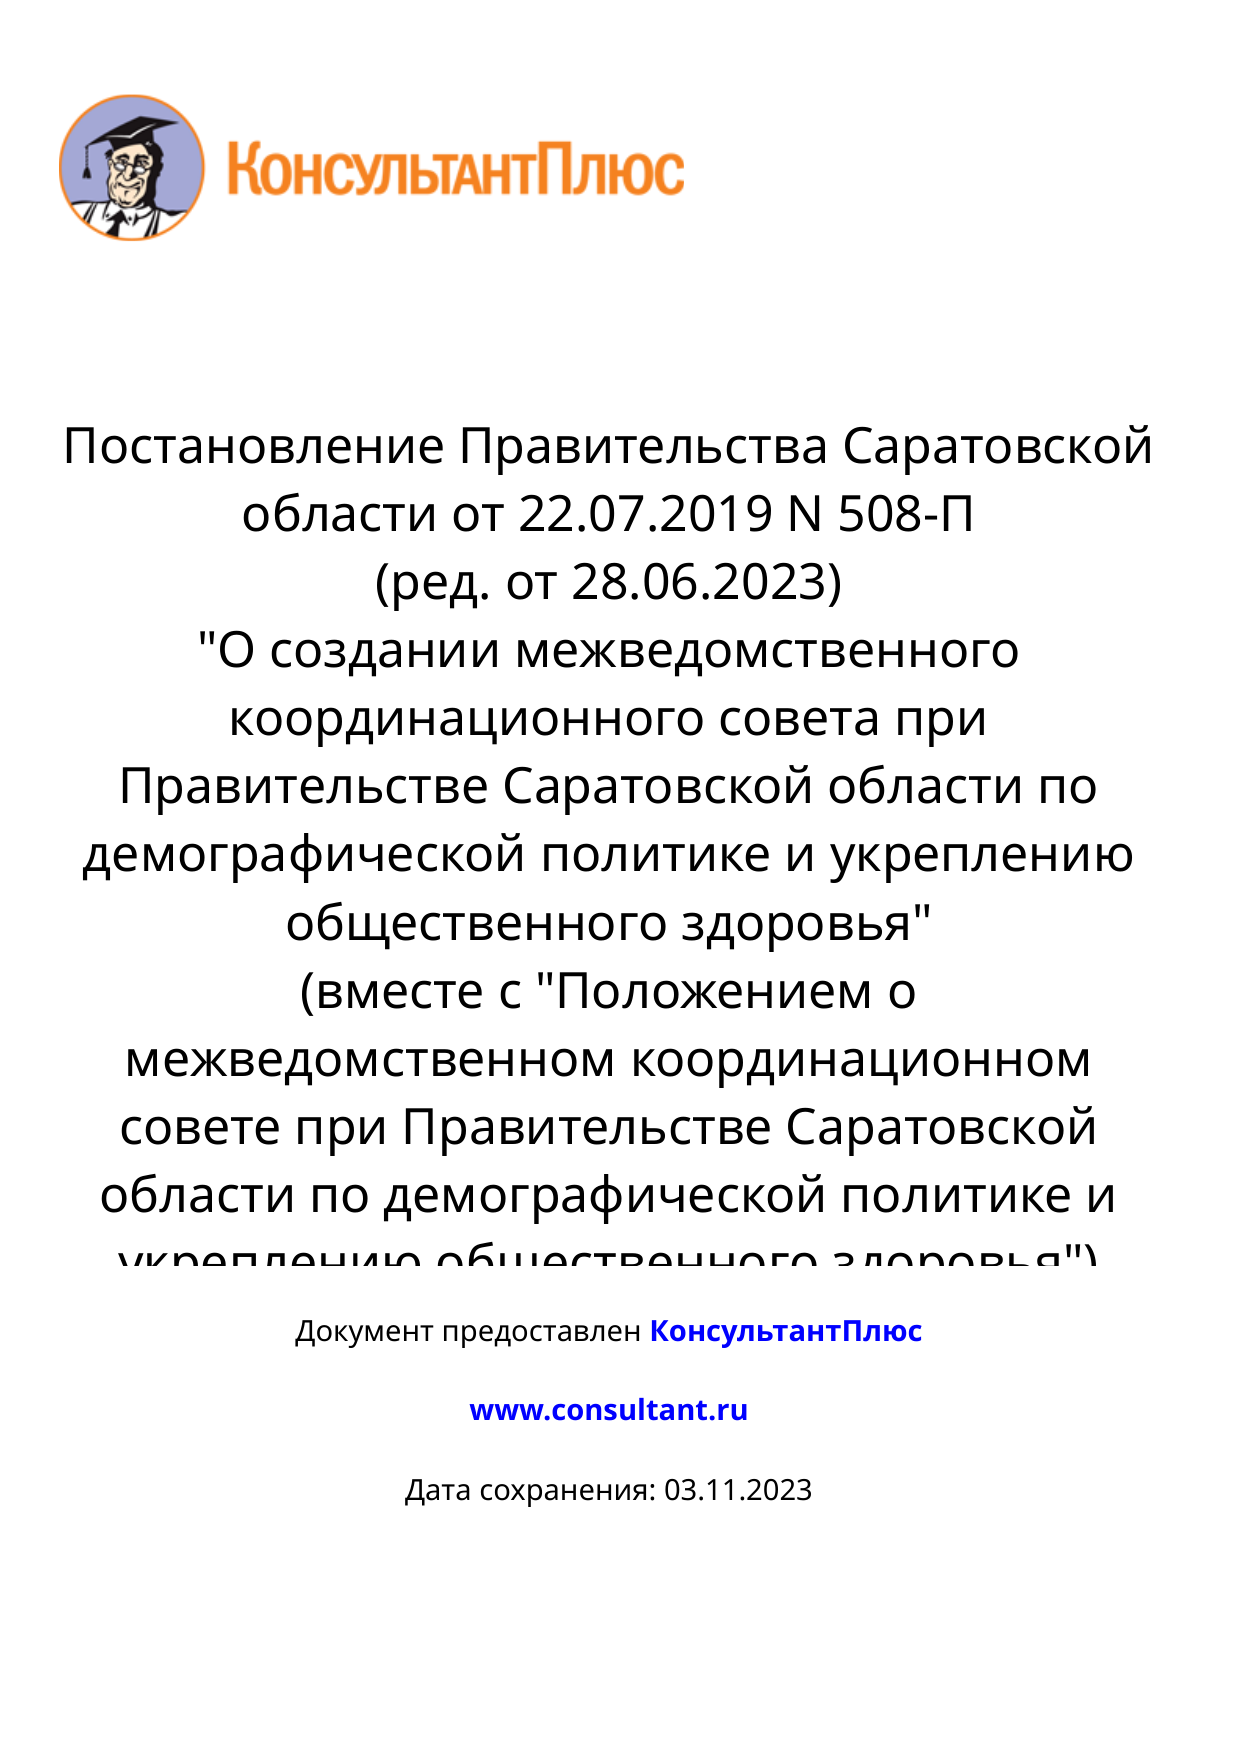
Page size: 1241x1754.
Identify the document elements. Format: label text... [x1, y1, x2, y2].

table_cell Постановление Правительства Саратовской области от 22.07.2019 N 508-П (ред. от 28.06.2023) "О создании межведомственного координационного совета при Правительстве Саратовской области по демографической политике и укреплению общественного здоровья" (вместе с "Положением о межведомственном координационном совете при Правительстве Саратовской области по демографической политике и укреплению общественного здоровья") [51, 403, 1167, 1272]
picture [59, 93, 684, 243]
table_cell Документ предоставлен КонсультантПлюс www.consultant.ru Дата сохранения: 03.11.2023 [51, 1272, 1167, 1587]
table_header [51, 88, 1167, 403]
